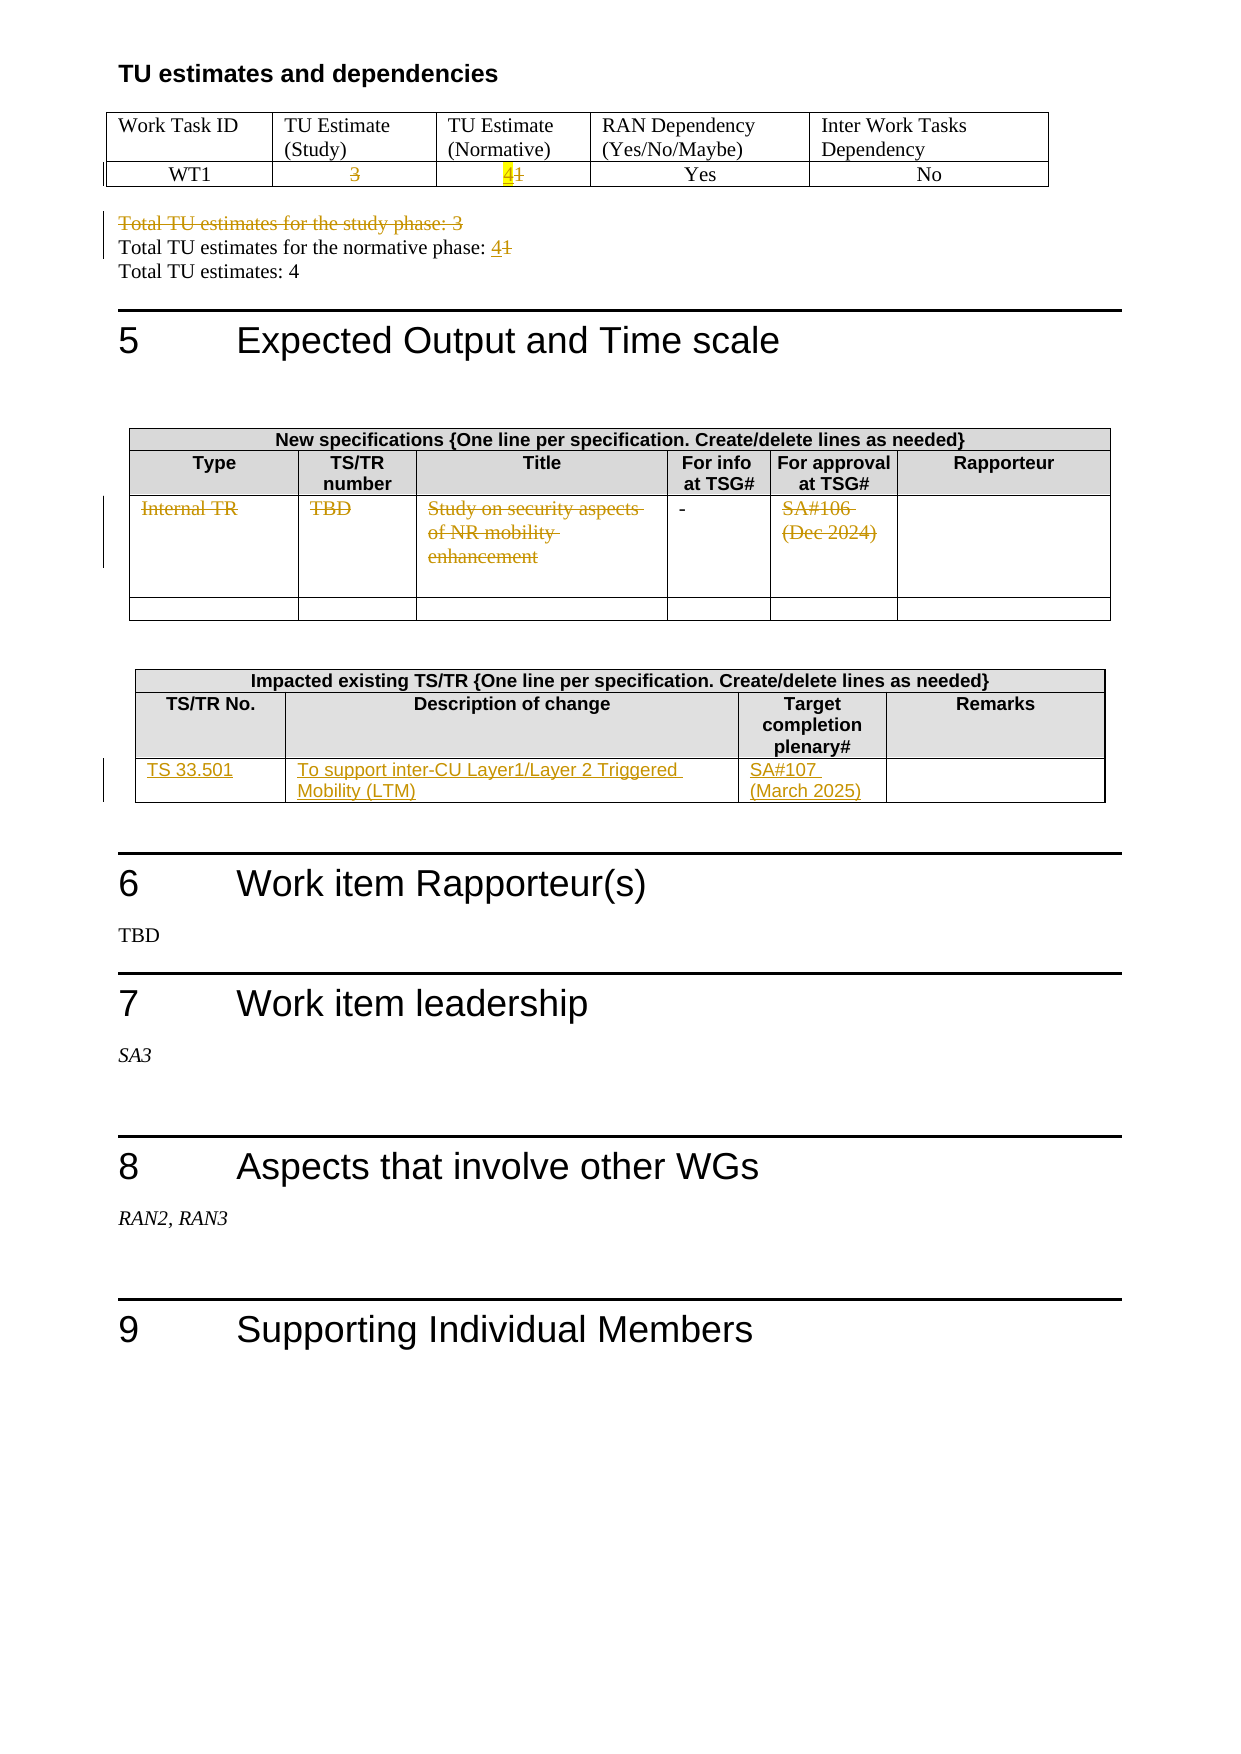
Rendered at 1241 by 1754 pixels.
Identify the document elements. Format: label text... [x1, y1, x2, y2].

table_header Work Task ID [107, 113, 272, 161]
table_cell Description of change [286, 693, 738, 757]
table_cell [898, 598, 1110, 620]
table_header Inter Work Tasks Dependency [810, 113, 1048, 161]
table_cell For info at TSG# [668, 451, 770, 494]
table_cell TS/TR No. [136, 693, 285, 757]
table_cell Yes [591, 162, 809, 186]
table_cell Remarks [887, 693, 1104, 757]
table_cell Rapporteur [898, 451, 1110, 494]
table_cell [417, 496, 667, 597]
table_cell WT1 [107, 162, 272, 186]
table_cell [417, 598, 667, 620]
table_cell TS/TR number [299, 451, 416, 494]
table_cell Target completion plenary# [739, 693, 886, 757]
table_cell [887, 759, 1104, 802]
subtitle 6 Work item Rapporteur(s) [118, 855, 1122, 904]
table_header Impacted existing TS/TR {One line per specification. Create/delete lines as needed} [136, 670, 1104, 692]
table_cell [437, 162, 503, 186]
table_cell For approval at TSG# [771, 451, 897, 494]
text Total TU estimates for the normative phase: [118, 235, 1122, 259]
table_cell [130, 598, 298, 620]
table_header New specifications {One line per specification. Create/delete lines as needed} [130, 429, 1110, 450]
text TBD [118, 923, 1122, 947]
subtitle 8 Aspects that involve other WGs [118, 1138, 1122, 1188]
subtitle TU estimates and dependencies [118, 59, 1092, 88]
table_cell - [668, 496, 770, 597]
text SA3 [118, 1043, 1122, 1067]
subtitle 9 Supporting Individual Members [118, 1301, 1122, 1351]
text Total TU estimates: 4 [118, 259, 1122, 283]
table_cell [668, 598, 770, 620]
table_header TU Estimate (Study) [273, 113, 436, 161]
table_header TU Estimate (Normative) [437, 113, 590, 161]
subtitle 7 Work item leadership [118, 975, 1122, 1024]
table_cell [739, 759, 886, 802]
text RAN2, RAN3 [118, 1206, 1122, 1230]
table_cell [273, 162, 436, 186]
table_cell [136, 759, 285, 802]
table_cell [130, 496, 298, 597]
table_header RAN Dependency (Yes/No/Maybe) [591, 113, 809, 161]
table_cell [299, 496, 416, 597]
table_cell [898, 496, 1110, 597]
table_cell [513, 162, 590, 186]
table_cell Type [130, 451, 298, 494]
table_cell [771, 496, 897, 597]
subtitle 5 Expected Output and Time scale [118, 312, 1122, 361]
table_cell [286, 759, 738, 802]
table_cell [299, 598, 416, 620]
table_cell [771, 598, 897, 620]
table_cell Title [417, 451, 667, 494]
table_cell No [810, 162, 1048, 186]
